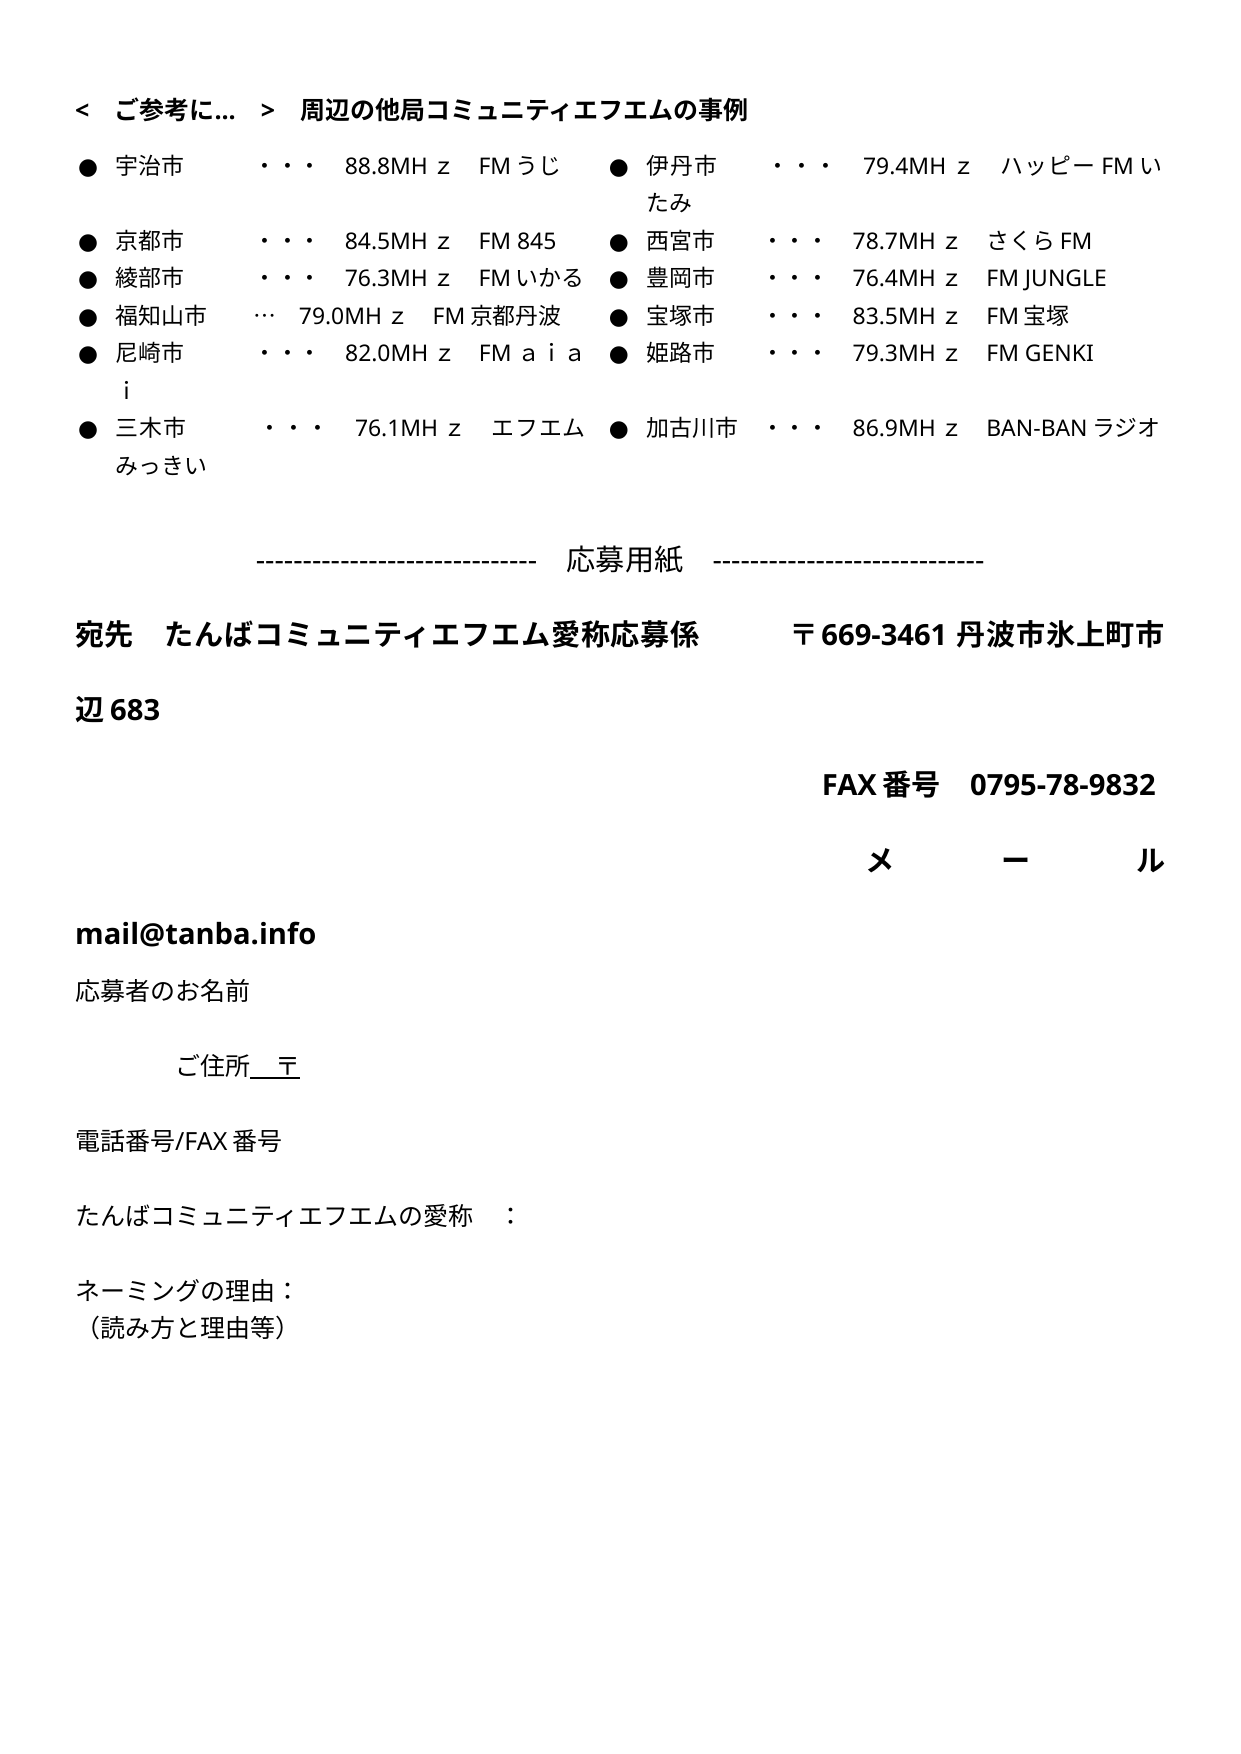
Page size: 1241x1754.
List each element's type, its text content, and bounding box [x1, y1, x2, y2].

text メールmail@tanba.info [75, 821, 1165, 971]
table_cell 姫路市 ・・・ 79.3MHｚ FM GENKI [598, 333, 1173, 408]
table_cell 京都市 ・・・ 84.5MHｚ FM 845 [67, 221, 597, 258]
text 宛先 たんばコミュニティエフエム愛称応募係 〒669-3461 丹波市氷上町市辺683 [75, 596, 1165, 746]
text 応募者のお名前 [75, 971, 1165, 1008]
text （読み方と理由等） [75, 1308, 1165, 1346]
text FAX番号 0795-78-9832 [75, 746, 1165, 821]
table_cell 三木市 ・・・ 76.1MHｚ エフエムみっきい [67, 408, 597, 483]
text ネーミングの理由： [75, 1271, 1165, 1308]
table_cell 豊岡市 ・・・ 76.4MHｚ FM JUNGLE [598, 258, 1173, 296]
table_cell 加古川市 ・・・ 86.9MHｚ BAN-BANラジオ [598, 408, 1173, 483]
text ------------------------------ 応募用紙 ----------------------------- [75, 521, 1165, 596]
text たんばコミュニティエフエムの愛称 ： [75, 1196, 1165, 1233]
text < ご参考に... > 周辺の他局コミュニティエフエムの事例 [75, 89, 1165, 127]
table_header 宇治市 ・・・ 88.8MHｚ FMうじ [67, 146, 597, 221]
table_cell 綾部市 ・・・ 76.3MHｚ FMいかる [67, 258, 597, 296]
table_header 伊丹市 ・・・ 79.4MHｚ ハッピーFMいたみ [598, 146, 1173, 221]
text ご住所 〒 [75, 1046, 1165, 1083]
table_cell 尼崎市 ・・・ 82.0MHｚ FM ａｉａｉ [67, 333, 597, 408]
table_cell 宝塚市 ・・・ 83.5MHｚ FM宝塚 [598, 296, 1173, 333]
table_cell 福知山市 … 79.0MHｚ FM京都丹波 [67, 296, 597, 333]
table_cell 西宮市 ・・・ 78.7MHｚ さくらFM [598, 221, 1173, 258]
text 電話番号/FAX番号 [75, 1121, 1165, 1158]
